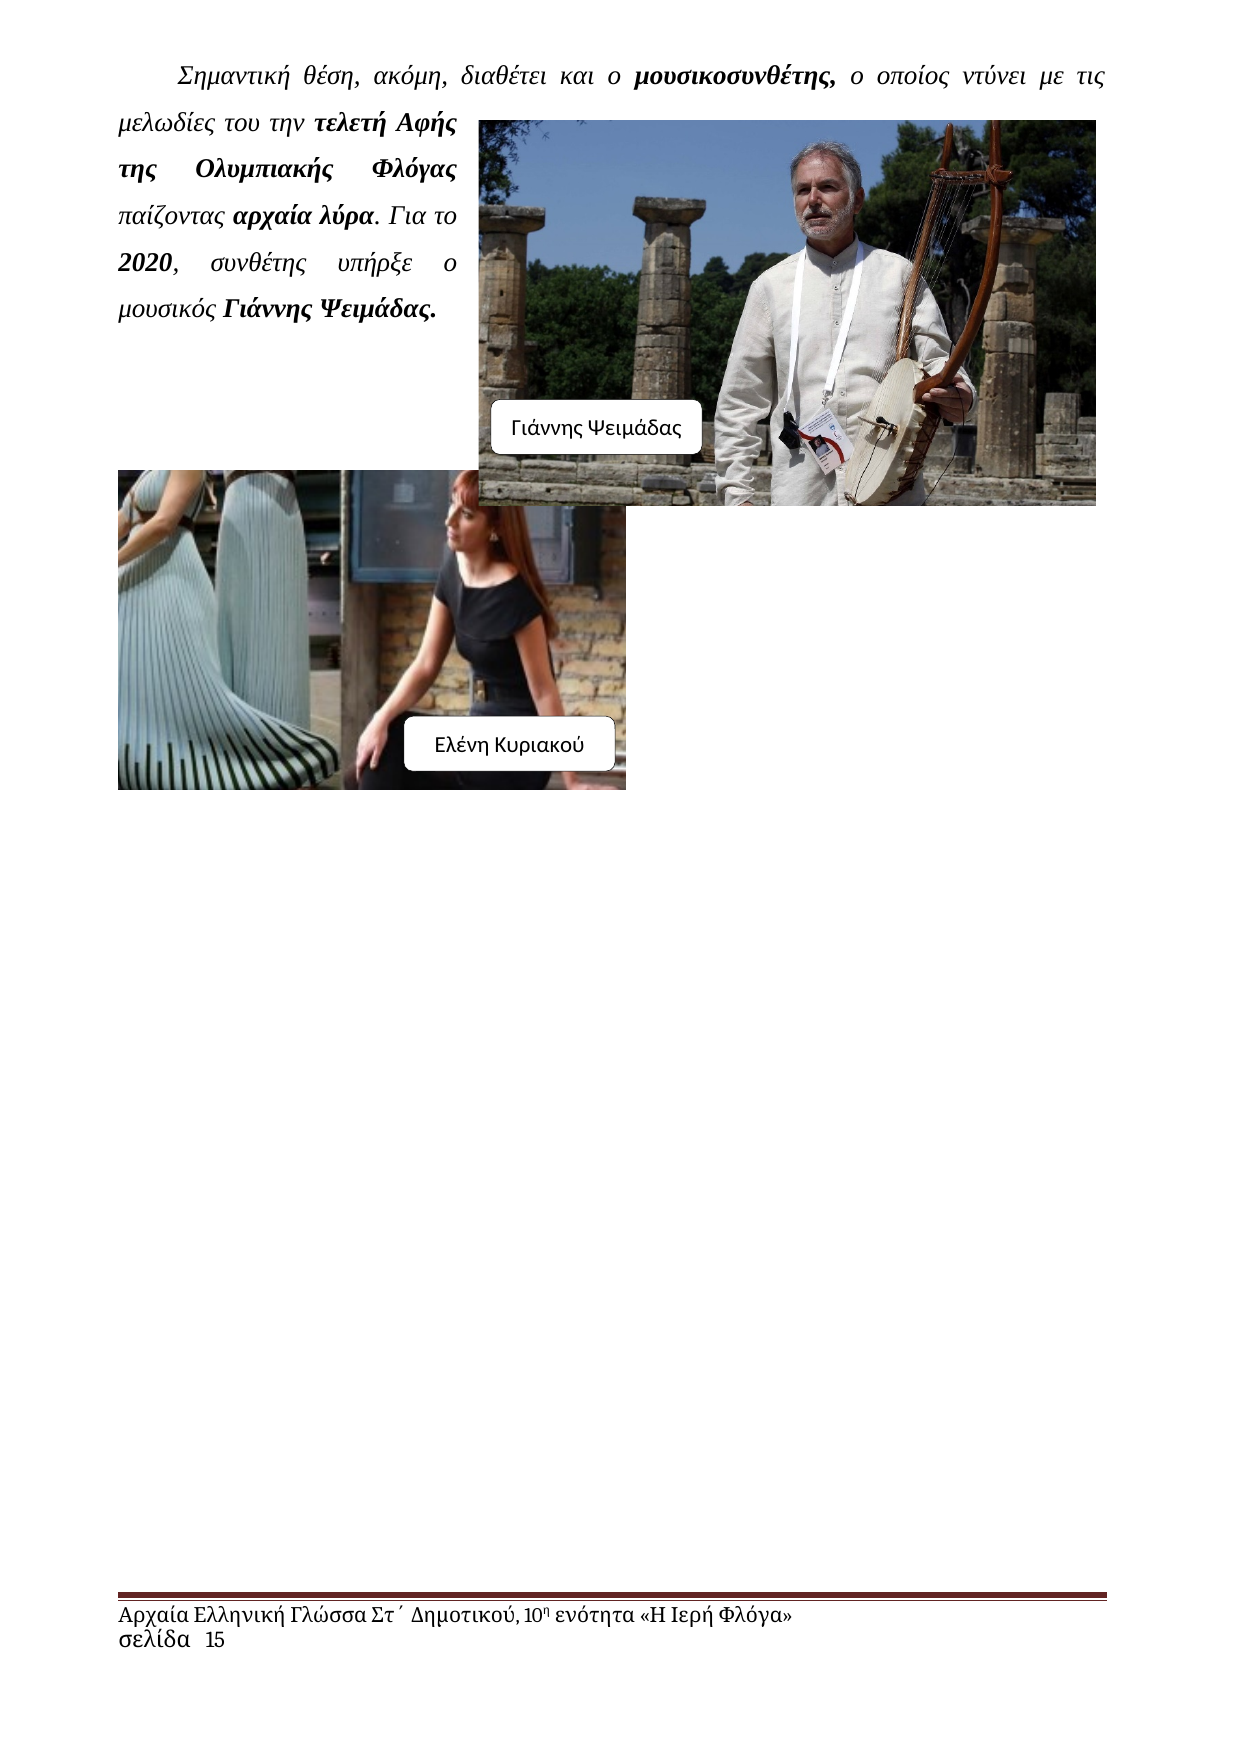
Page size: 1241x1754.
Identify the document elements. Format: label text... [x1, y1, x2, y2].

text Σημαντική θέση, ακόμη, διαθέτει και ο μουσικοσυνθέτης, ο οποίος ντύνει με τις μελωδίες του την τελετή Αφής της Ολυμπιακής Φλόγας παίζοντας αρχαία λύρα. Για το 2020, συνθέτης υπήρξε ο μουσικός Γιάννης Ψειμάδας. [118, 59, 1107, 324]
picture [118, 120, 1096, 790]
